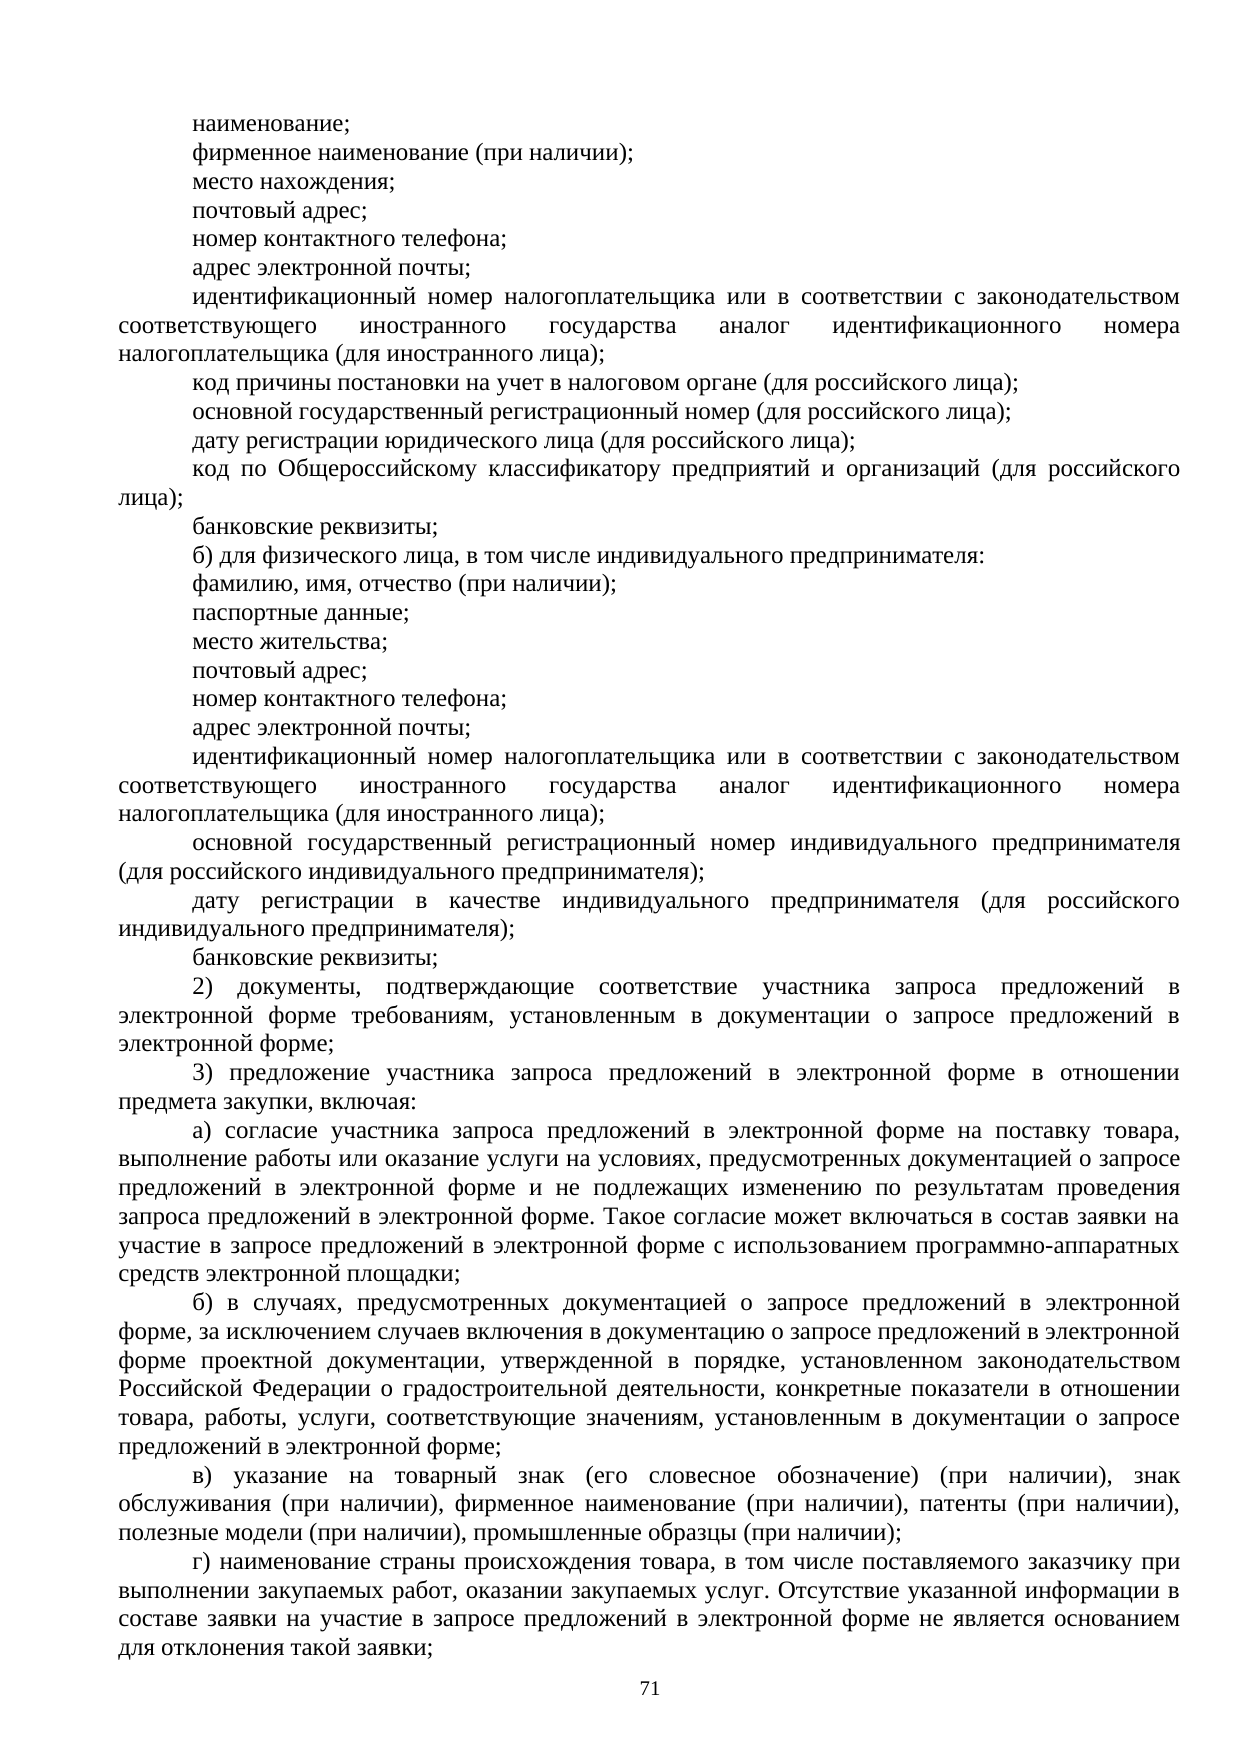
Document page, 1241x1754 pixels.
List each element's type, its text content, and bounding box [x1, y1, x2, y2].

text адрес электронной почты; [118, 252, 1181, 281]
text код по Общероссийскому классификатору предприятий и организаций (для российского лица); [118, 453, 1181, 511]
text наименование; [118, 108, 1181, 137]
text основной государственный регистрационный номер индивидуального предпринимателя (для российского индивидуального предпринимателя); [118, 827, 1181, 885]
text банковские реквизиты; [118, 942, 1181, 971]
text место жительства; [118, 626, 1181, 655]
text дату регистрации в качестве индивидуального предпринимателя (для российского индивидуального предпринимателя); [118, 885, 1181, 942]
text 3) предложение участника запроса предложений в электронной форме в отношении предмета закупки, включая: [118, 1057, 1181, 1115]
text место нахождения; [118, 166, 1181, 195]
text фамилию, имя, отчество (при наличии); [118, 568, 1181, 597]
text б) для физического лица, в том числе индивидуального предпринимателя: [118, 540, 1181, 568]
text г) наименование страны происхождения товара, в том числе поставляемого заказчику при выполнении закупаемых работ, оказании закупаемых услуг. Отсутствие указанной информации в составе заявки на участие в запросе предложений в электронной форме не является основанием для отклонения такой заявки; [118, 1546, 1181, 1661]
text код причины постановки на учет в налоговом органе (для российского лица); [118, 367, 1181, 396]
text а) согласие участника запроса предложений в электронной форме на поставку товара, выполнение работы или оказание услуги на условиях, предусмотренных документацией о запросе предложений в электронной форме и не подлежащих изменению по результатам проведения запроса предложений в электронной форме. Такое согласие может включаться в состав заявки на участие в запросе предложений в электронной форме с использованием программно-аппаратных средств электронной площадки; [118, 1115, 1181, 1287]
text адрес электронной почты; [118, 712, 1181, 741]
text 2) документы, подтверждающие соответствие участника запроса предложений в электронной форме требованиям, установленным в документации о запросе предложений в электронной форме; [118, 971, 1181, 1057]
text дату регистрации юридического лица (для российского лица); [118, 425, 1181, 453]
text основной государственный регистрационный номер (для российского лица); [118, 396, 1181, 425]
text почтовый адрес; [118, 195, 1181, 223]
text идентификационный номер налогоплательщика или в соответствии с законодательством соответствующего иностранного государства аналог идентификационного номера налогоплательщика (для иностранного лица); [118, 741, 1181, 827]
text номер контактного телефона; [118, 683, 1181, 712]
text фирменное наименование (при наличии); [118, 137, 1181, 166]
text банковские реквизиты; [118, 511, 1181, 540]
text паспортные данные; [118, 597, 1181, 626]
text номер контактного телефона; [118, 223, 1181, 252]
text почтовый адрес; [118, 655, 1181, 683]
text в) указание на товарный знак (его словесное обозначение) (при наличии), знак обслуживания (при наличии), фирменное наименование (при наличии), патенты (при наличии), полезные модели (при наличии), промышленные образцы (при наличии); [118, 1460, 1181, 1546]
text идентификационный номер налогоплательщика или в соответствии с законодательством соответствующего иностранного государства аналог идентификационного номера налогоплательщика (для иностранного лица); [118, 281, 1181, 367]
text б) в случаях, предусмотренных документацией о запросе предложений в электронной форме, за исключением случаев включения в документацию о запросе предложений в электронной форме проектной документации, утвержденной в порядке, установленном законодательством Российской Федерации о градостроительной деятельности, конкретные показатели в отношении товара, работы, услуги, соответствующие значениям, установленным в документации о запросе предложений в электронной форме; [118, 1287, 1181, 1460]
